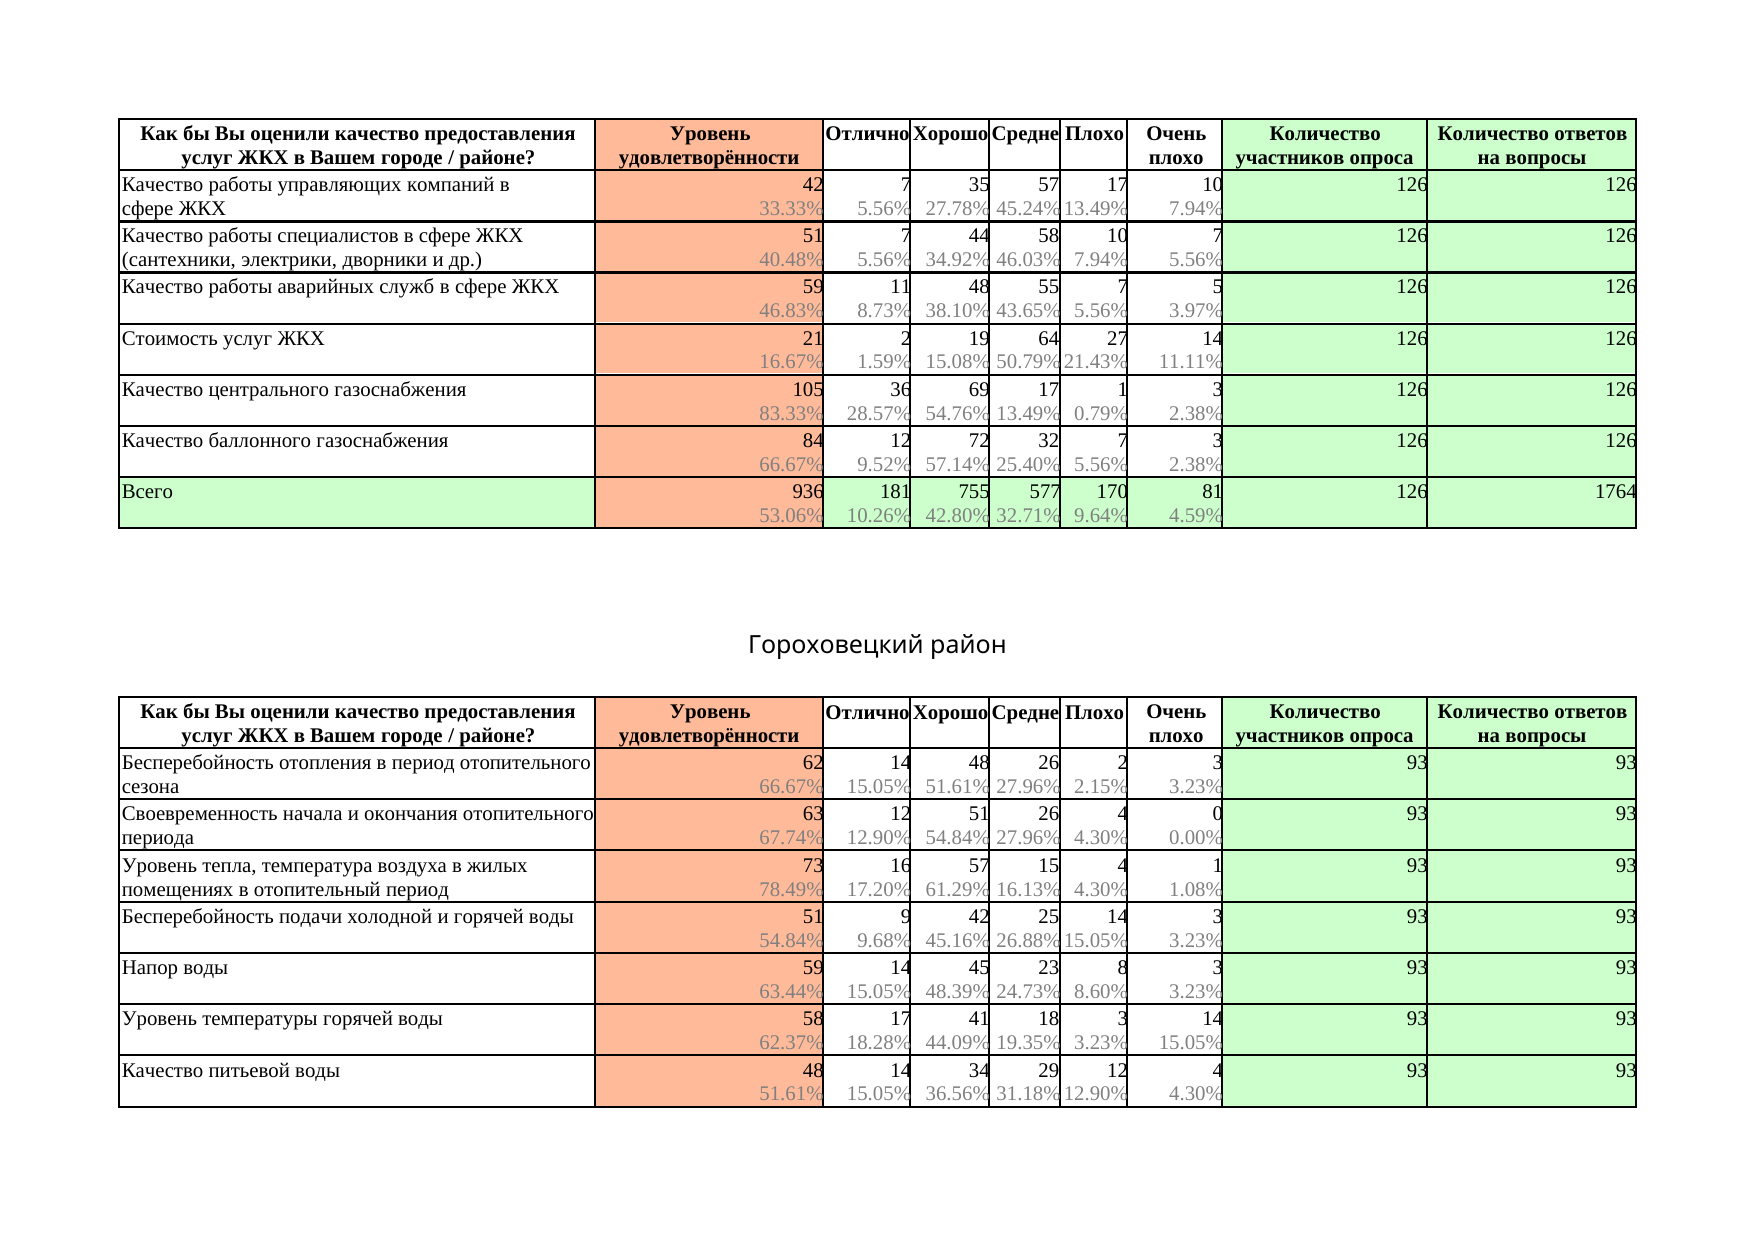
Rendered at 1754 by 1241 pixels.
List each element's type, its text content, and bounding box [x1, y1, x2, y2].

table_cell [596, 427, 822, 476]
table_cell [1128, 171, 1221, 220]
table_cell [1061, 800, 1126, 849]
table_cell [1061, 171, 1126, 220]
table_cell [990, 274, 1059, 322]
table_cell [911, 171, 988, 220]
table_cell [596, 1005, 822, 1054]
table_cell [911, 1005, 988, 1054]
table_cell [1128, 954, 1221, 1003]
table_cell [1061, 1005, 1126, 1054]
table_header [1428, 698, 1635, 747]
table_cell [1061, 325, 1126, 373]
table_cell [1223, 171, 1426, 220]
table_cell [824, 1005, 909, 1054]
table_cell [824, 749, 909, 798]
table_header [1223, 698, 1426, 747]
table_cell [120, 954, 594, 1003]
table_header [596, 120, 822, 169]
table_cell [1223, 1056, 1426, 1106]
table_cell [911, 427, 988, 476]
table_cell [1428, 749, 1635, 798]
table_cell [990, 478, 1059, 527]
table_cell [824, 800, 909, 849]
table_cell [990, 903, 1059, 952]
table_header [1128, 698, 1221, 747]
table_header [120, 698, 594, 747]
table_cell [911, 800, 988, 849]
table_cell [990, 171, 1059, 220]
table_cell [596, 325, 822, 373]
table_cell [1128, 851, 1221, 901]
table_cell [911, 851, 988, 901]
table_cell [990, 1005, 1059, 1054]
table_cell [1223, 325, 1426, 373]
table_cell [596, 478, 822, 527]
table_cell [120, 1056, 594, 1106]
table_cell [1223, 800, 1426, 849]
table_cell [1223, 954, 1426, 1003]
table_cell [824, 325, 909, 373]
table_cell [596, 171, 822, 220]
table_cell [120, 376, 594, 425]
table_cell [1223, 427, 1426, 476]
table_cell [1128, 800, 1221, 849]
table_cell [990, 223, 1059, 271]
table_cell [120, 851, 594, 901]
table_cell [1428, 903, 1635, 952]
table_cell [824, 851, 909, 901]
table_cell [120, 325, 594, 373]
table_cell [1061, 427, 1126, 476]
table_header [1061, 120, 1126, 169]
text Гороховецкий район [267, 627, 1487, 661]
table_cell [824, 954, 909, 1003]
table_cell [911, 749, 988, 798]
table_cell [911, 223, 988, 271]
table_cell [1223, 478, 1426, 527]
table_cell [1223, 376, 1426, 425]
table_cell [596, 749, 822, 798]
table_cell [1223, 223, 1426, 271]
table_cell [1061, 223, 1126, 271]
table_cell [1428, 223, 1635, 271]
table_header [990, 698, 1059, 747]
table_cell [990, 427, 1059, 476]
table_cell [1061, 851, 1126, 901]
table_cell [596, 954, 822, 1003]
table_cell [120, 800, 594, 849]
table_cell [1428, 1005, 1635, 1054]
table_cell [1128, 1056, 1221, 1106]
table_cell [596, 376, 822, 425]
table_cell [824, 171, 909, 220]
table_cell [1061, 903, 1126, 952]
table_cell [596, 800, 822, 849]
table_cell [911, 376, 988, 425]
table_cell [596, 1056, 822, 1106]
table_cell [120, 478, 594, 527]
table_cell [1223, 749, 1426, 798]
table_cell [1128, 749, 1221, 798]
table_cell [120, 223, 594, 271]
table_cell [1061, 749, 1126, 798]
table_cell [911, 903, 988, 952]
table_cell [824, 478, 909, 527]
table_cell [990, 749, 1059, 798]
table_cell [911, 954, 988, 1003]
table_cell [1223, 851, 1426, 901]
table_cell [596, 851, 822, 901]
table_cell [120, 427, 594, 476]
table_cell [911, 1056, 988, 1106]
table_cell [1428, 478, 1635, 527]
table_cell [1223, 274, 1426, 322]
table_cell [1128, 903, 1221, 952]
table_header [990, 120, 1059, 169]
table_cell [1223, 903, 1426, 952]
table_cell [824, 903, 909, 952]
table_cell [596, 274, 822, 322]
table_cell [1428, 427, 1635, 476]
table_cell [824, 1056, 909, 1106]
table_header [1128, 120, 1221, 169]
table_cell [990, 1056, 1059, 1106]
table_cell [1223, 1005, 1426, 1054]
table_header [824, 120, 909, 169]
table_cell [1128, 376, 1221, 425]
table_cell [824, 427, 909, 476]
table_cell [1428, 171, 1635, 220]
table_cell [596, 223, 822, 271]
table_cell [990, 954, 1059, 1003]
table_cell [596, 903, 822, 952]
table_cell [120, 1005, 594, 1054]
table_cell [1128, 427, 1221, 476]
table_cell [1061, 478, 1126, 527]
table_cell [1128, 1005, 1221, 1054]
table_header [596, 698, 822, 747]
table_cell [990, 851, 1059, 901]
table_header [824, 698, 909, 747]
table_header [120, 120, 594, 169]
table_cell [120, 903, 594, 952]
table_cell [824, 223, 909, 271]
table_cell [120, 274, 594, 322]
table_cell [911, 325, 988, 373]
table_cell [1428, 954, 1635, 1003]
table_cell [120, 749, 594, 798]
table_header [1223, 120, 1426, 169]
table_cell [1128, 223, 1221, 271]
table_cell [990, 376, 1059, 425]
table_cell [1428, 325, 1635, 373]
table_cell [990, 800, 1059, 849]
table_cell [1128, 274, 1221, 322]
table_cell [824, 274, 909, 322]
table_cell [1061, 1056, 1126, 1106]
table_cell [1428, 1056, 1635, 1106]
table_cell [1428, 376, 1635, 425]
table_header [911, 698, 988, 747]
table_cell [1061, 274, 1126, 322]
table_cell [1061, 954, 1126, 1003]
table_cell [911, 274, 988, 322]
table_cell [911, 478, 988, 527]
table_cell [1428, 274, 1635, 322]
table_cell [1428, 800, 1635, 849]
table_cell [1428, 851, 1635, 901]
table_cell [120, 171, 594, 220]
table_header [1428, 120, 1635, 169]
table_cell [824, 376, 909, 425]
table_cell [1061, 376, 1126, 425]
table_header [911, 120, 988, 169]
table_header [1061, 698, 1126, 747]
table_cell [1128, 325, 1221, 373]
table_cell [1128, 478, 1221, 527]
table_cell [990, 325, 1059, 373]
